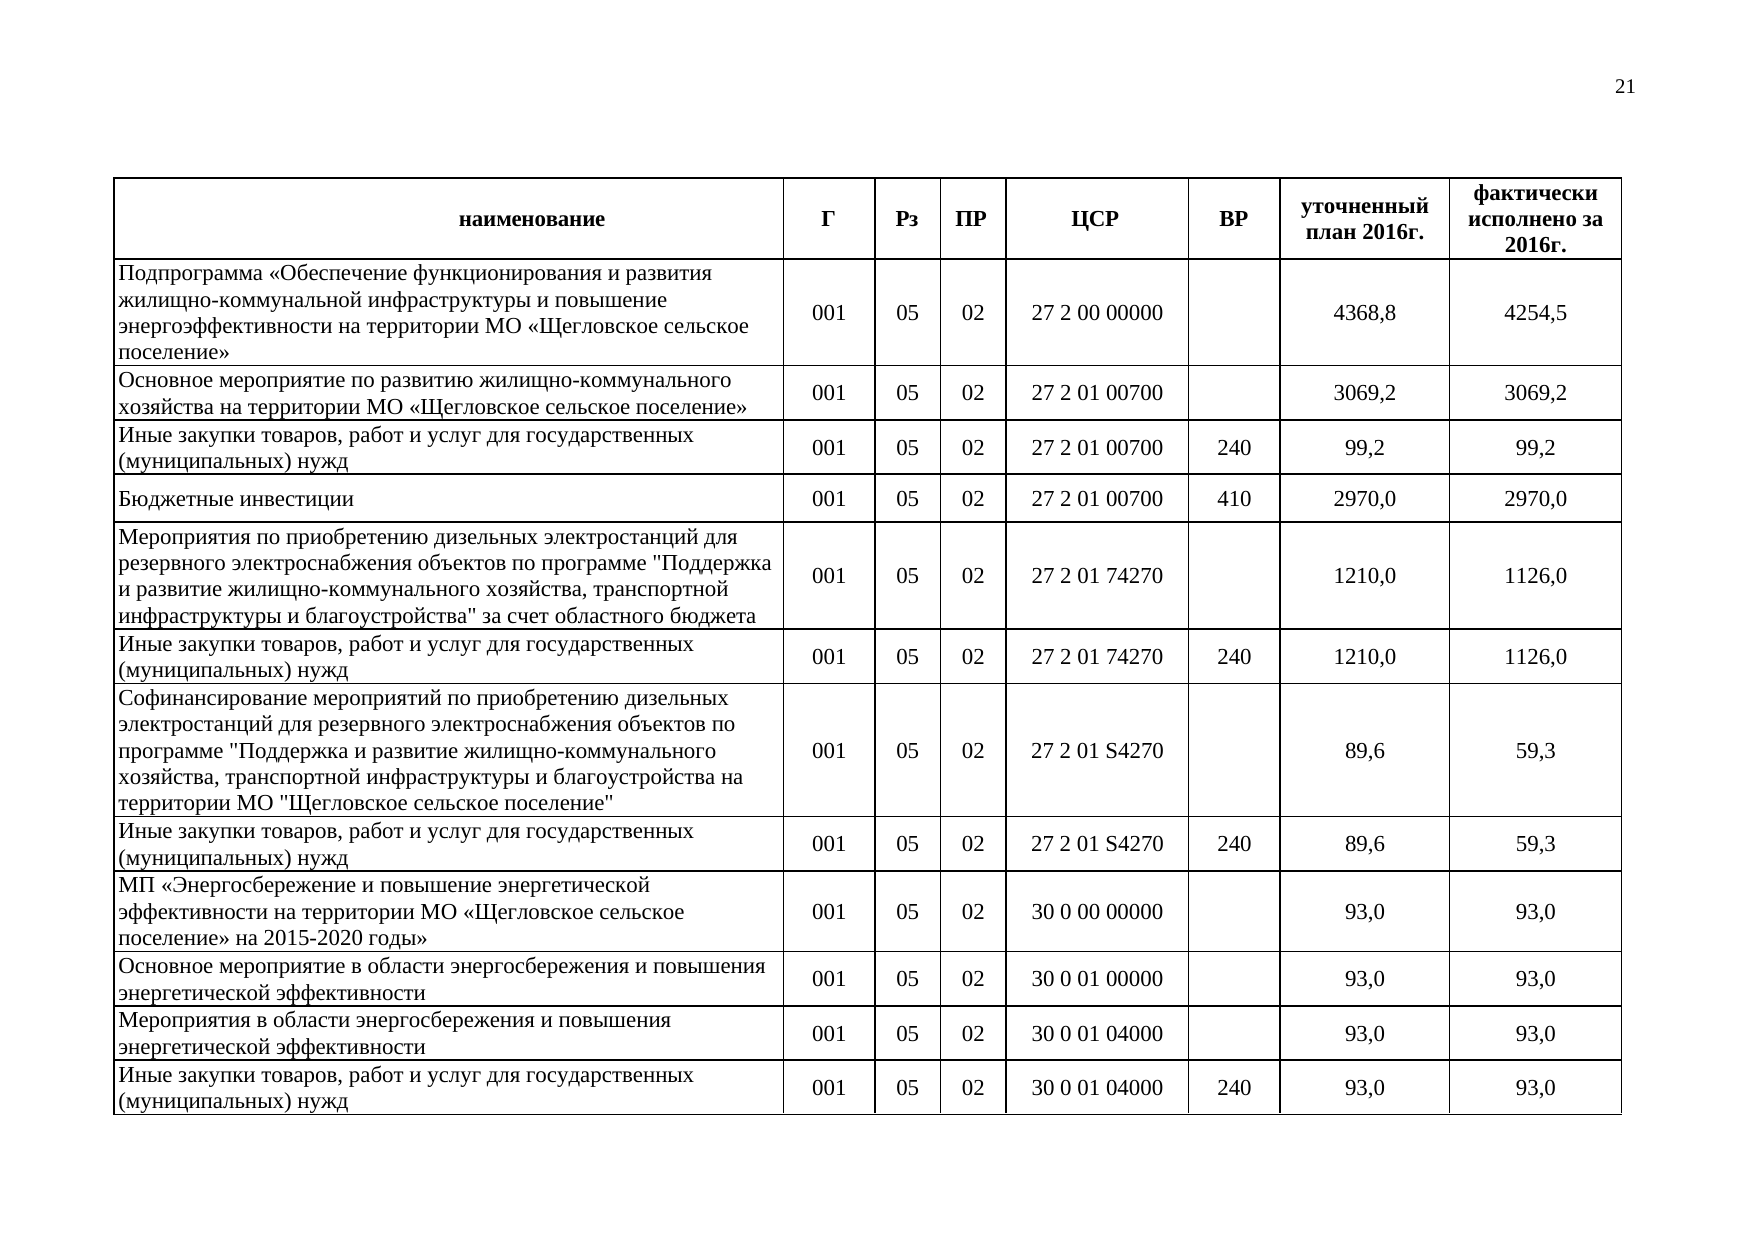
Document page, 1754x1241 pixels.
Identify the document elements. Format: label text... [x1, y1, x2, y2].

table_cell 02 [941, 630, 1005, 682]
table_cell [1189, 523, 1279, 628]
table_cell 001 [784, 260, 874, 365]
table_cell 1126,0 [1450, 523, 1621, 628]
table_cell 05 [876, 475, 940, 521]
table_cell 001 [784, 421, 874, 473]
table_cell 05 [876, 260, 940, 365]
table_cell 27 2 01 00700 [1007, 475, 1188, 521]
table_cell 89,6 [1281, 684, 1449, 816]
table_cell 27 2 01 74270 [1007, 523, 1188, 628]
table_cell 02 [941, 872, 1005, 951]
table_cell 05 [876, 817, 940, 870]
table_cell 89,6 [1281, 817, 1449, 870]
table_cell [1189, 684, 1279, 816]
table_cell 30 0 01 04000 [1007, 1061, 1188, 1113]
table_cell 02 [941, 260, 1005, 365]
table_cell 93,0 [1281, 872, 1449, 951]
table_cell 4368,8 [1281, 260, 1449, 365]
table_header наименование [115, 179, 783, 258]
table_cell 27 2 01 S4270 [1007, 684, 1188, 816]
table_cell 02 [941, 1061, 1005, 1113]
table_cell 99,2 [1281, 421, 1449, 473]
table_cell 001 [784, 952, 874, 1005]
table_cell 93,0 [1281, 1061, 1449, 1113]
table_cell 27 2 00 00000 [1007, 260, 1188, 365]
table_cell Иные закупки товаров, работ и услуг для государственных (муниципальных) нужд [115, 1061, 783, 1113]
table_cell 93,0 [1450, 952, 1621, 1005]
table_cell 001 [784, 817, 874, 870]
table_cell 02 [941, 475, 1005, 521]
table_cell 2970,0 [1281, 475, 1449, 521]
table_cell 05 [876, 872, 940, 951]
table_cell Бюджетные инвестиции [115, 475, 783, 521]
table_cell 02 [941, 952, 1005, 1005]
table_cell [1189, 952, 1279, 1005]
table_cell 3069,2 [1450, 366, 1621, 419]
table_cell 05 [876, 1061, 940, 1113]
table_cell 30 0 01 00000 [1007, 952, 1188, 1005]
table_header ВР [1189, 179, 1279, 258]
table_cell 240 [1189, 1061, 1279, 1113]
table_header Г [784, 179, 874, 258]
table_cell 05 [876, 1007, 940, 1059]
table_cell 30 0 01 04000 [1007, 1007, 1188, 1059]
table_cell 05 [876, 523, 940, 628]
table_cell Софинансирование мероприятий по приобретению дизельных электростанций для резервного электроснабжения объектов по программе "Поддержка и развитие жилищно-коммунального хозяйства, транспортной инфраструктуры и благоустройства на территории МО "Щегловское сельское поселение" [115, 684, 783, 816]
table_cell 1210,0 [1281, 523, 1449, 628]
table_header уточненный план 2016г. [1281, 179, 1449, 258]
table_cell 2970,0 [1450, 475, 1621, 521]
table_header фактически исполнено за 2016г. [1450, 179, 1621, 258]
table_cell Иные закупки товаров, работ и услуг для государственных (муниципальных) нужд [115, 421, 783, 473]
table_cell Мероприятия в области энергосбережения и повышения энергетической эффективности [115, 1007, 783, 1059]
table_cell 99,2 [1450, 421, 1621, 473]
table_cell 02 [941, 817, 1005, 870]
table_cell 59,3 [1450, 684, 1621, 816]
table_cell МП «Энергосбережение и повышение энергетической эффективности на территории МО «Щегловское сельское поселение» на 2015-2020 годы» [115, 872, 783, 951]
table_cell 05 [876, 630, 940, 682]
table_cell 1126,0 [1450, 630, 1621, 682]
table_cell 93,0 [1450, 872, 1621, 951]
table_cell 240 [1189, 421, 1279, 473]
table_cell [1189, 260, 1279, 365]
table_cell Подпрограмма «Обеспечение функционирования и развития жилищно-коммунальной инфраструктуры и повышение энергоэффективности на территории МО «Щегловское сельское поселение» [115, 260, 783, 365]
table_cell 05 [876, 684, 940, 816]
table_cell 05 [876, 952, 940, 1005]
table_cell 240 [1189, 630, 1279, 682]
table_cell [1189, 366, 1279, 419]
table_cell 001 [784, 523, 874, 628]
table_cell 93,0 [1281, 952, 1449, 1005]
table_cell [1189, 1007, 1279, 1059]
table_cell 93,0 [1450, 1007, 1621, 1059]
table_cell 02 [941, 523, 1005, 628]
table_cell 27 2 01 S4270 [1007, 817, 1188, 870]
table_cell 30 0 00 00000 [1007, 872, 1188, 951]
table_cell 001 [784, 1007, 874, 1059]
table_cell 05 [876, 421, 940, 473]
table_cell 93,0 [1281, 1007, 1449, 1059]
table_cell 02 [941, 421, 1005, 473]
table_cell 1210,0 [1281, 630, 1449, 682]
table_cell 001 [784, 1061, 874, 1113]
table_cell Мероприятия по приобретению дизельных электростанций для резервного электроснабжения объектов по программе "Поддержка и развитие жилищно-коммунального хозяйства, транспортной инфраструктуры и благоустройства" за счет областного бюджета [115, 523, 783, 628]
table_cell 410 [1189, 475, 1279, 521]
table_cell 001 [784, 475, 874, 521]
table_cell 93,0 [1450, 1061, 1621, 1113]
table_cell 59,3 [1450, 817, 1621, 870]
table_cell 02 [941, 1007, 1005, 1059]
table_cell 27 2 01 00700 [1007, 421, 1188, 473]
table_cell 3069,2 [1281, 366, 1449, 419]
table_cell 001 [784, 630, 874, 682]
table_cell 001 [784, 872, 874, 951]
table_cell Иные закупки товаров, работ и услуг для государственных (муниципальных) нужд [115, 630, 783, 682]
table_cell 27 2 01 74270 [1007, 630, 1188, 682]
table_cell 02 [941, 684, 1005, 816]
table_header ЦСР [1007, 179, 1188, 258]
table_cell 001 [784, 684, 874, 816]
table_cell 4254,5 [1450, 260, 1621, 365]
table_cell 05 [876, 366, 940, 419]
table_cell 27 2 01 00700 [1007, 366, 1188, 419]
table_cell 240 [1189, 817, 1279, 870]
table_cell Основное мероприятие по развитию жилищно-коммунального хозяйства на территории МО «Щегловское сельское поселение» [115, 366, 783, 419]
table_cell Основное мероприятие в области энергосбережения и повышения энергетической эффективности [115, 952, 783, 1005]
table_header ПР [941, 179, 1005, 258]
table_cell Иные закупки товаров, работ и услуг для государственных (муниципальных) нужд [115, 817, 783, 870]
table_cell 001 [784, 366, 874, 419]
table_cell 02 [941, 366, 1005, 419]
table_cell [1189, 872, 1279, 951]
table_header Рз [876, 179, 940, 258]
